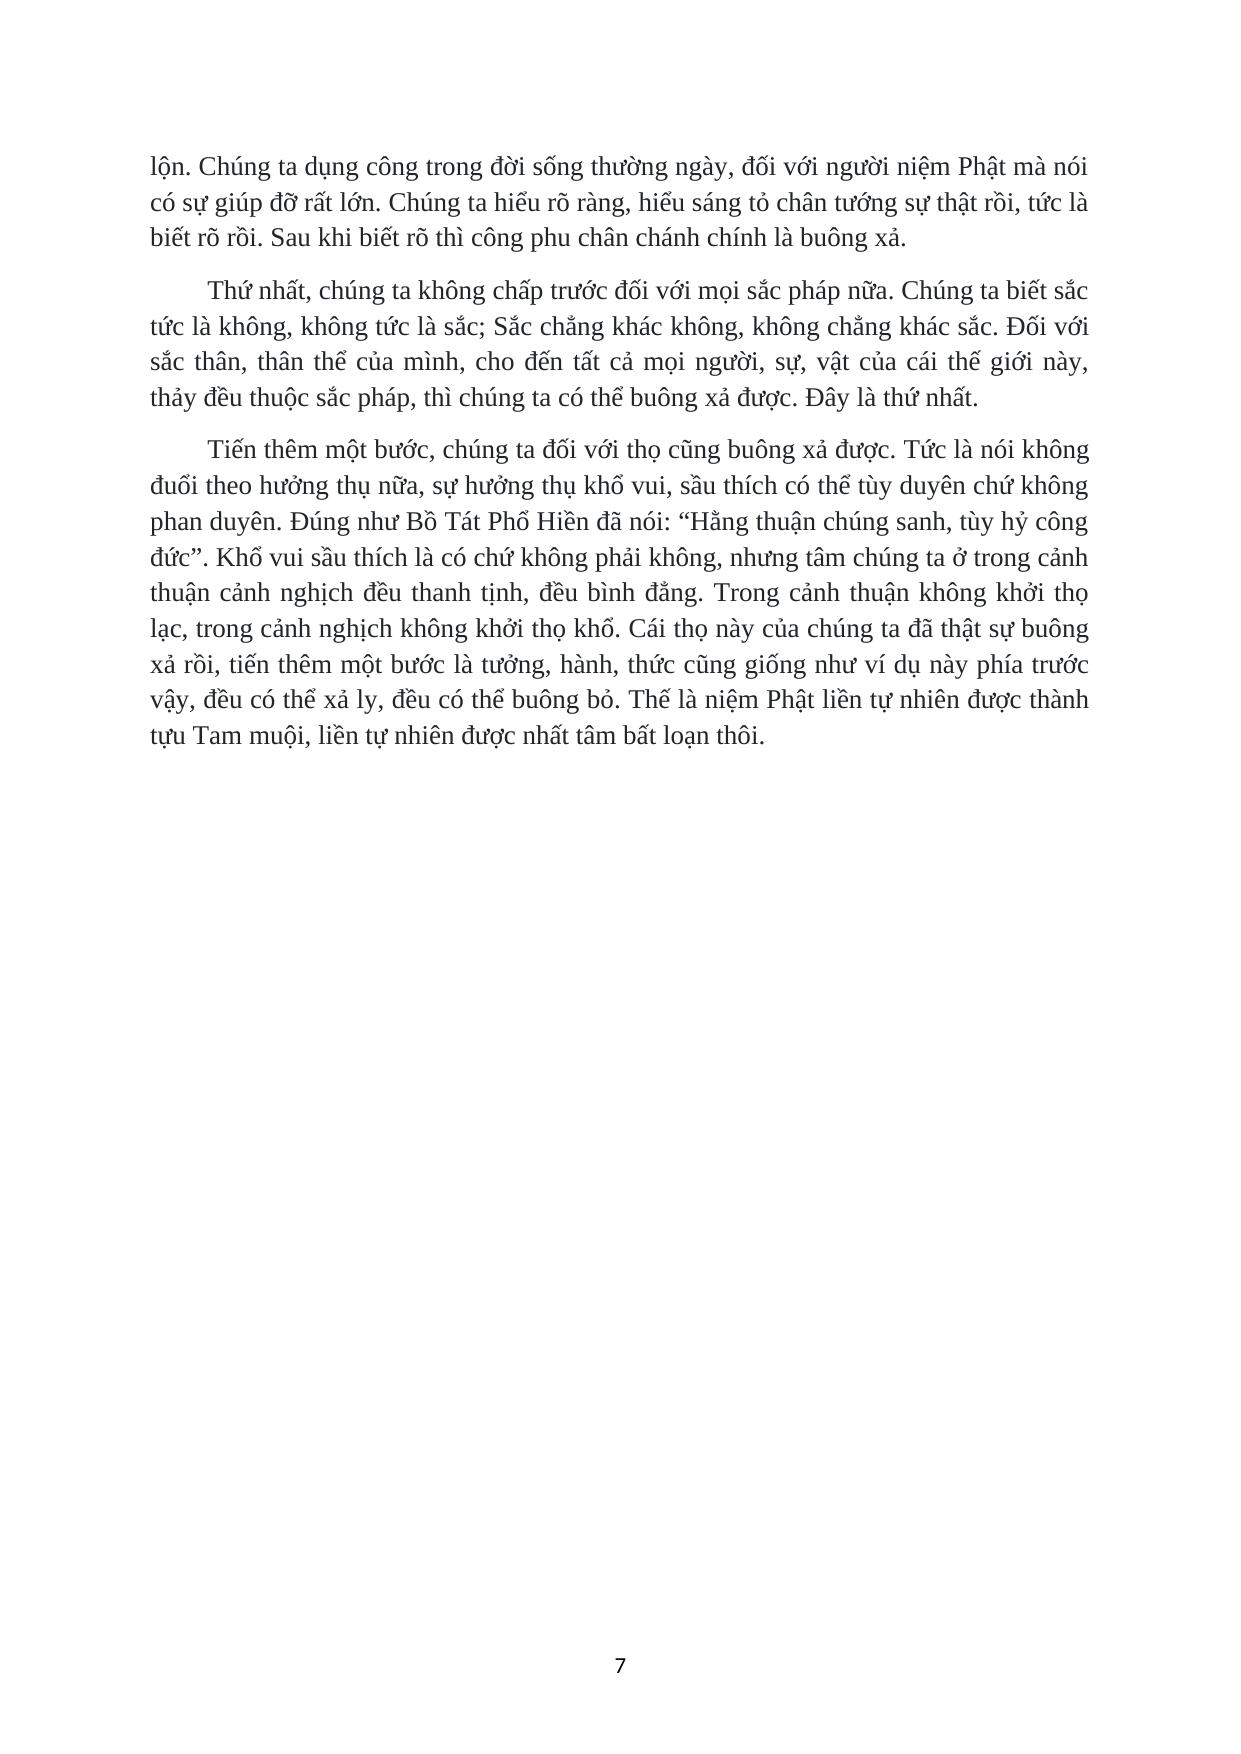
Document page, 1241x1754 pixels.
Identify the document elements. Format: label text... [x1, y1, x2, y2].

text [150, 150, 1090, 253]
text Tiến thêm một bước, chúng ta đối với thọ cũng buông xả được. Tức là nói không đuổi theo hưởng thụ nữa, sự hưởng thụ khổ vui, sầu thích có thể tùy duyên chứ không phan duyên. Đúng như Bồ Tát Phổ Hiền đã nói: “Hằng thuận chúng sanh, tùy hỷ công đức”. Khổ vui sầu thích là có chứ không phải không, nhưng tâm chúng ta ở trong cảnh thuận cảnh nghịch đều thanh tịnh, đều bình đẳng. Trong cảnh thuận không khởi thọ lạc, trong cảnh nghịch không khởi thọ khổ. Cái thọ này của chúng ta đã thật sự buông xả rồi, tiến thêm một bước là tưởng, hành, thức cũng giống như ví dụ này phía trước vậy, đều có thể xả ly, đều có thể buông bỏ. Thế là niệm Phật liền tự nhiên được thành tựu Tam muội, liền tự nhiên được nhất tâm bất loạn thôi. [150, 433, 1090, 750]
text Thứ nhất, chúng ta không chấp trước đối với mọi sắc pháp nữa. Chúng ta biết sắc tức là không, không tức là sắc; Sắc chẳng khác không, không chẳng khác sắc. Đối với sắc thân, thân thể của mình, cho đến tất cả mọi người, sự, vật của cái thế giới này, thảy đều thuộc sắc pháp, thì chúng ta có thể buông xả được. Đây là thứ nhất. [150, 274, 1090, 412]
